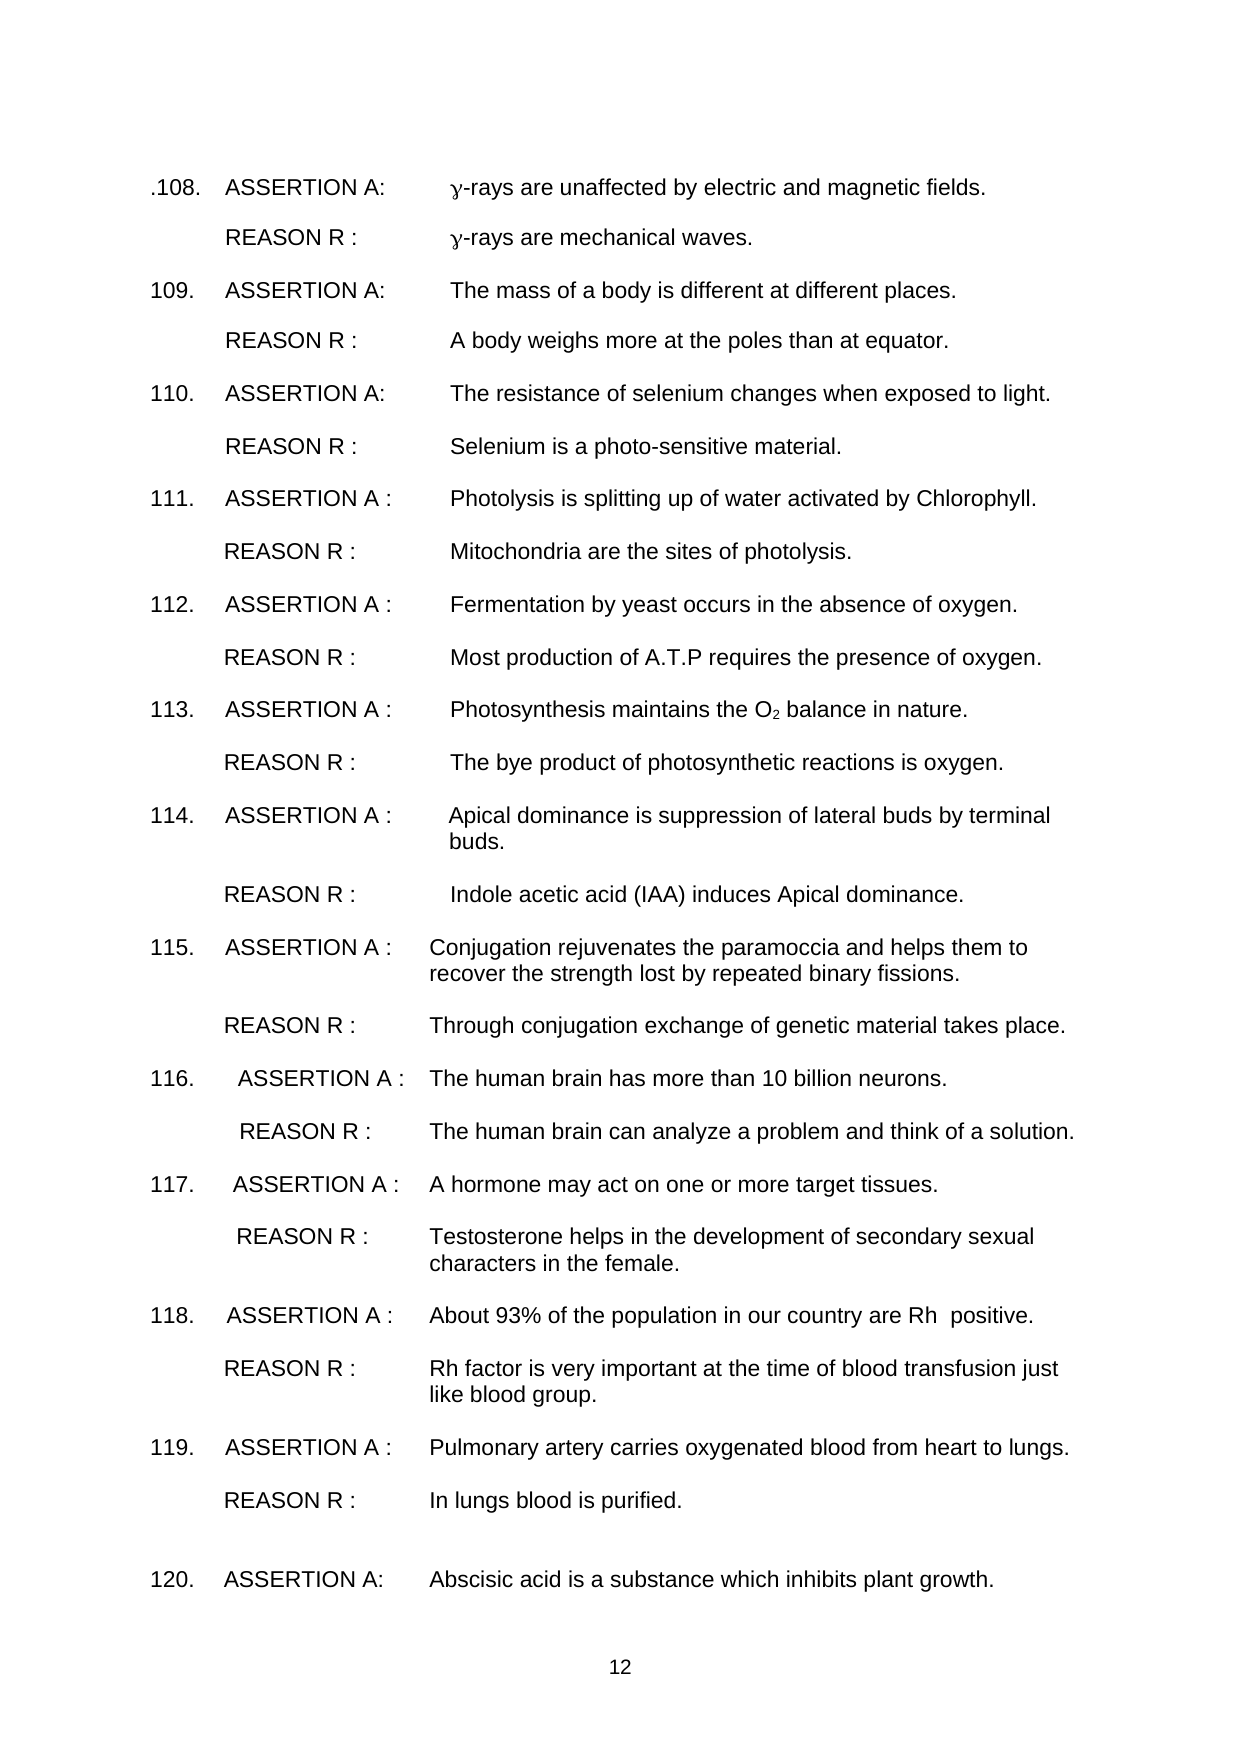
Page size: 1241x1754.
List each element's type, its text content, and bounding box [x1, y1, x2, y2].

text REASON R : -rays are mechanical waves. [225, 224, 1090, 251]
list ASSERTION A : Conjugation rejuvenates the paramoccia and helps them to recover the strength lost by repeated binary fissions. [150, 933, 1090, 986]
list ASSERTION A : Photolysis is splitting up of water activated by Chlorophyll. [150, 485, 1090, 512]
text REASON R : Rh factor is very important at the time of blood transfusion just like blood group. [150, 1355, 1090, 1408]
text REASON R : In lungs blood is purified. [150, 1487, 1090, 1513]
text 118. ASSERTION A : About 93% of the population in our country are Rh positive. [150, 1302, 1090, 1329]
text REASON R : Through conjugation exchange of genetic material takes place. [209, 1012, 1090, 1039]
list ASSERTION A : Apical dominance is suppression of lateral buds by terminal [150, 802, 1090, 828]
text REASON R : Testosterone helps in the development of secondary sexual characters in the female. [150, 1223, 1090, 1276]
list ASSERTION A : Fermentation by yeast occurs in the absence of oxygen. [150, 591, 1090, 617]
text REASON R : Indole acetic acid (IAA) induces Apical dominance. [150, 881, 1090, 907]
text .108. ASSERTION A: -rays are unaffected by electric and magnetic fields. [150, 174, 1090, 200]
text buds. [150, 828, 1090, 854]
text 120. ASSERTION A: Abscisic acid is a substance which inhibits plant growth. [150, 1566, 1090, 1592]
text REASON R : The human brain can analyze a problem and think of a solution. [150, 1118, 1090, 1144]
text REASON R : Selenium is a photo-sensitive material. [225, 433, 1090, 459]
text 117. ASSERTION A : A hormone may act on one or more target tissues. [150, 1171, 1090, 1197]
text REASON R : Mitochondria are the sites of photolysis. [150, 538, 1090, 564]
text 119. ASSERTION A : Pulmonary artery carries oxygenated blood from heart to lungs. [150, 1434, 1090, 1461]
text 109. ASSERTION A: The mass of a body is different at different places. [150, 277, 1090, 303]
text 110. ASSERTION A: The resistance of selenium changes when exposed to light. [150, 380, 1090, 406]
text REASON R : The bye product of photosynthetic reactions is oxygen. [165, 749, 1090, 775]
list ASSERTION A : Photosynthesis maintains the O2 balance in nature. [150, 696, 1090, 723]
list ASSERTION A : The human brain has more than 10 billion neurons. [150, 1065, 1090, 1092]
text REASON R : Most production of A.T.P requires the presence of oxygen. [150, 643, 1090, 670]
text REASON R : A body weighs more at the poles than at equator. [225, 327, 1090, 354]
